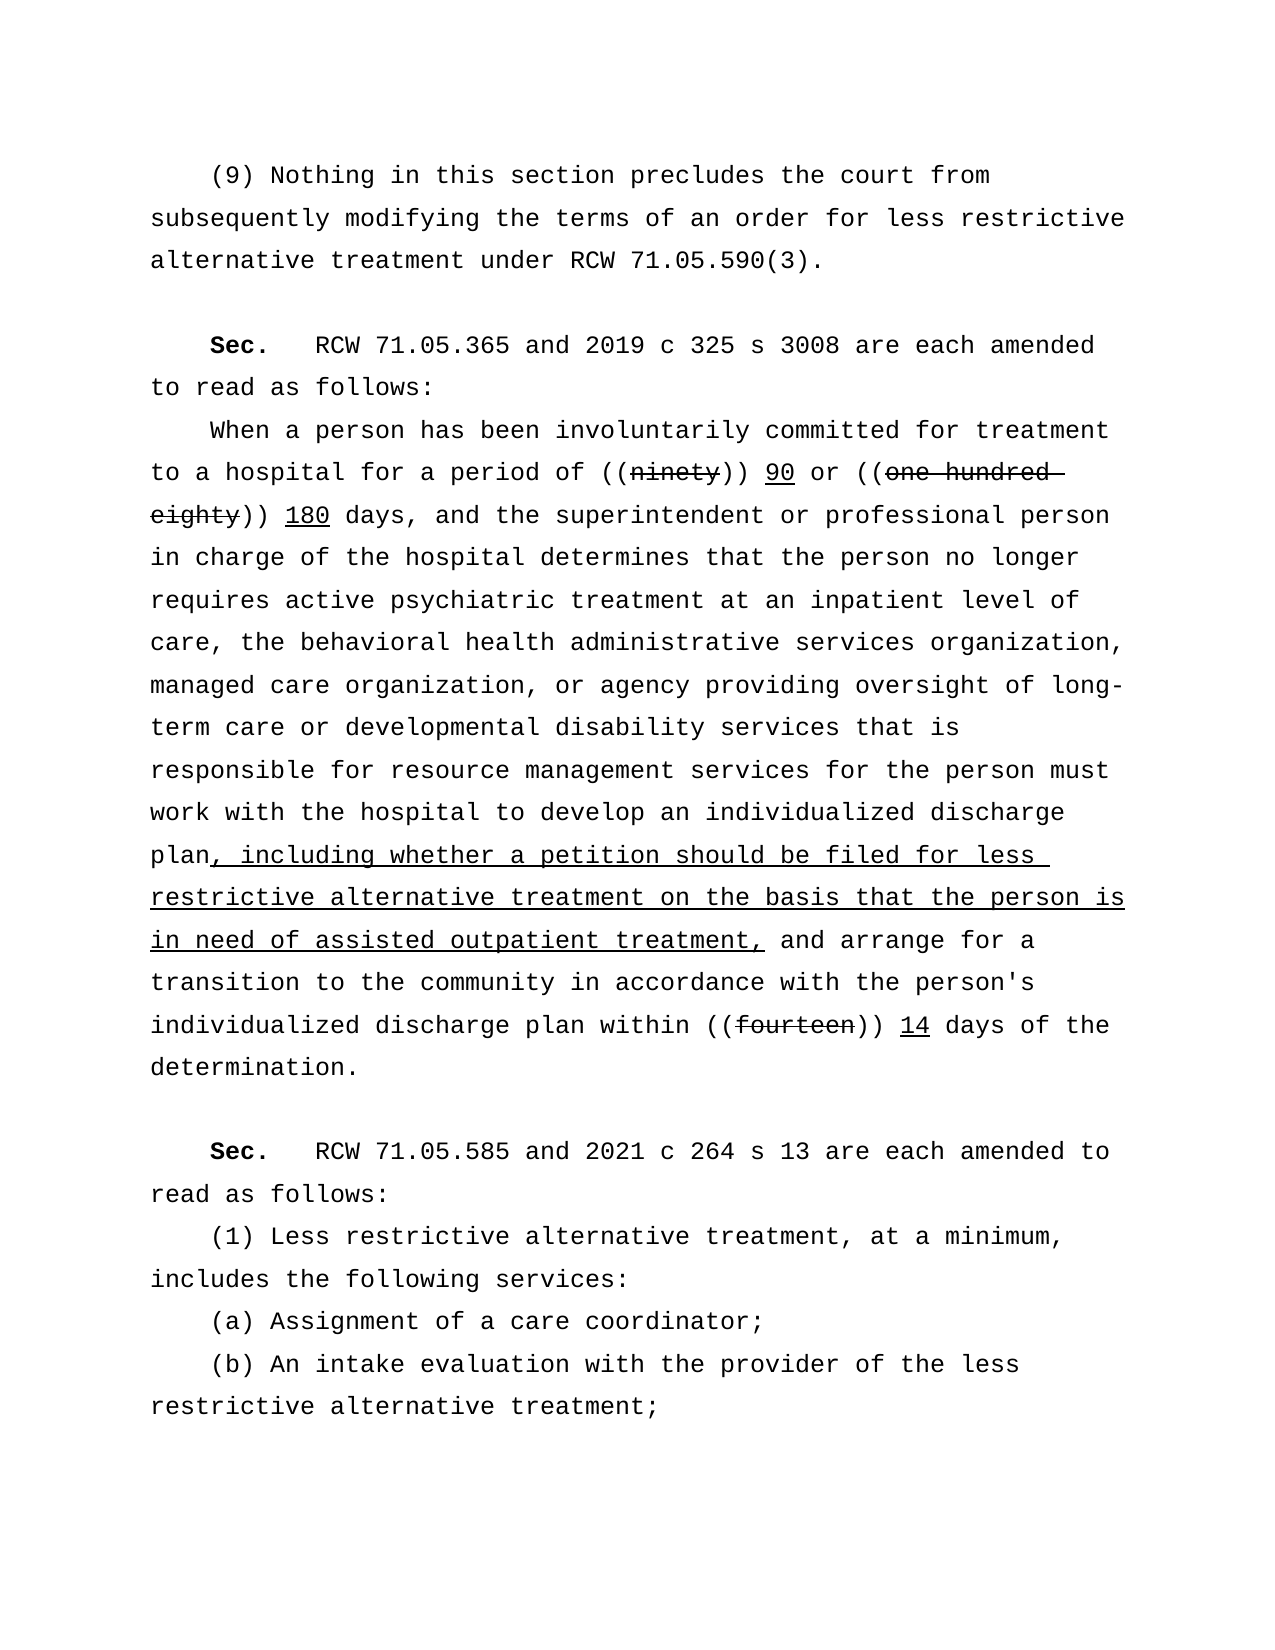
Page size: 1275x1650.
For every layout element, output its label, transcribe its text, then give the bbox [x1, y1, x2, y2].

text (1) Less restrictive alternative treatment, at a minimum, includes the following services: [150, 1211, 1125, 1296]
text Sec. RCW 71.05.585 and 2021 c 264 s 13 are each amended to read as follows: [150, 1126, 1125, 1211]
text (a) Assignment of a care coordinator; [150, 1296, 1125, 1338]
text Sec. RCW 71.05.365 and 2019 c 325 s 3008 are each amended to read as follows: [150, 319, 1125, 404]
text (b) An intake evaluation with the provider of the less restrictive alternative treatment; [150, 1338, 1125, 1423]
text When a person has been involuntarily committed for treatment to a hospital for a period of ((ninety)) 90 or ((one hundred eighty)) 180 days, and the superintendent or professional person in charge of the hospital determines that the person no longer requires active psychiatric treatment at an inpatient level of care, the behavioral health administrative services organization, managed care organization, or agency providing oversight of long-term care or developmental disability services that is responsible for resource management services for the person must work with the hospital to develop an individualized discharge plan, including whether a petition should be filed for less restrictive alternative treatment on the basis that the person is in need of assisted outpatient treatment, and arrange for a transition to the community in accordance with the person's individualized discharge plan within ((fourteen)) 14 days of the determination. [150, 910, 1125, 1084]
text When a person has been involuntarily committed for treatment to a hospital for a period of ((ninety)) 90 or ((one hundred eighty)) 180 days, and the superintendent or professional person in charge of the hospital determines that the person no longer requires active psychiatric treatment at an inpatient level of care, the behavioral health administrative services organization, managed care organization, or agency providing oversight of long-term care or developmental disability services that is responsible for resource management services for the person must work with the hospital to develop an individualized discharge plan, including whether a petition should be filed for less restrictive alternative treatment on the basis that the person is in need of assisted outpatient treatment, and arrange for a transition to the community in accordance with the person's individualized discharge plan within ((fourteen)) 14 days of the determination. [150, 404, 1125, 908]
text (9) Nothing in this section precludes the court from subsequently modifying the terms of an order for less restrictive alternative treatment under RCW 71.05.590(3). [150, 150, 1125, 277]
